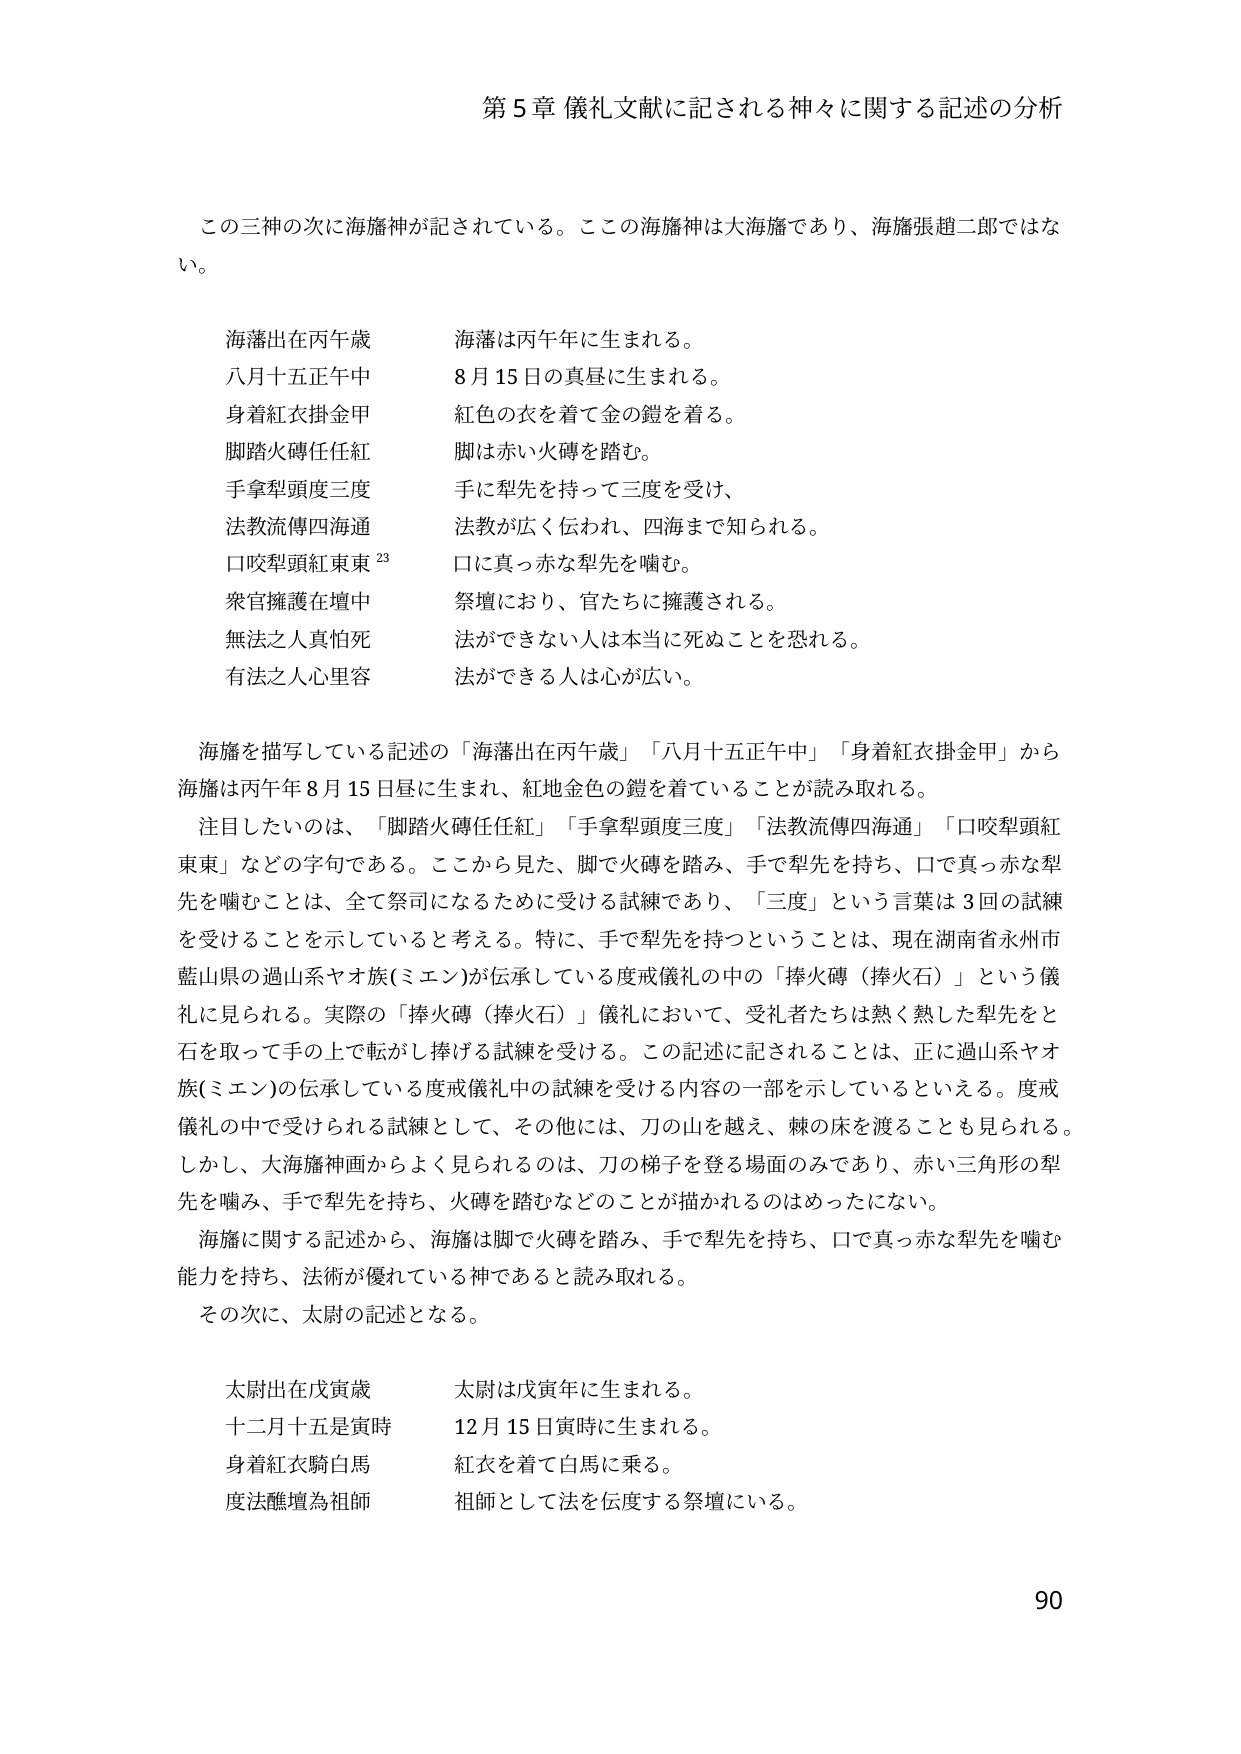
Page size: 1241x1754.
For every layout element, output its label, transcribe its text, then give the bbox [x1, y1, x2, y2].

text 口咬犁頭紅東東 口に真っ赤な犁先を噛む。 [162, 544, 1063, 582]
text この三神の次に海旛神が記されている。ここの海旛神は大海旛であり、海旛張趙二郎ではない。 [177, 207, 1063, 282]
text 八月十五正午中 8月15日の真昼に生まれる。 [162, 357, 1063, 394]
text その次に、太尉の記述となる。 [177, 1294, 1063, 1332]
text 度法醮壇為祖師 祖師として法を伝度する祭壇にいる。 [162, 1482, 1063, 1519]
text 海旛を描写している記述の「海藩出在丙午歳」「八月十五正午中」「身着紅衣掛金甲」から、海旛は丙午年8月15日昼に生まれ、紅地金色の鎧を着ていることが読み取れる。 [177, 732, 1063, 807]
text 注目したいのは、「脚踏火磚任任紅」「手拿犁頭度三度」「法教流傳四海通」「口咬犁頭紅東東」などの字句である。ここから見た、脚で火磚を踏み、手で犁先を持ち、口で真っ赤な犁先を噛むことは、全て祭司になるために受ける試練であり、「三度」という言葉は3回の試練を受けることを示していると考える。特に、手で犁先を持つということは、現在湖南省永州市藍山県の過山系ヤオ族(ミエン)が伝承している度戒儀礼の中の「捧火磚（捧火石）」という儀礼に見られる。実際の「捧火磚（捧火石）」儀礼において、受礼者たちは熱く熱した犁先をと石を取って手の上で転がし捧げる試練を受ける。この記述に記されることは、正に過山系ヤオ族(ミエン)の伝承している度戒儀礼中の試練を受ける内容の一部を示しているといえる。度戒儀礼の中で受けられる試練として、その他には、刀の山を越え、棘の床を渡ることも見られる。しかし、大海旛神画からよく見られるのは、刀の梯子を登る場面のみであり、赤い三角形の犁先を噛み、手で犁先を持ち、火磚を踏むなどのことが描かれるのはめったにない。 [177, 807, 1063, 1219]
text 有法之人心里容 法ができる人は心が広い。 [162, 657, 1063, 694]
text 海藩出在丙午歳 海藩は丙午年に生まれる。 [162, 319, 1063, 357]
text 衆官擁護在壇中 祭壇におり、官たちに擁護される。 [162, 582, 1063, 619]
text 脚踏火磚任任紅 脚は赤い火磚を踏む。 [162, 432, 1063, 469]
text 海旛に関する記述から、海旛は脚で火磚を踏み、手で犁先を持ち、口で真っ赤な犁先を噛む能力を持ち、法術が優れている神であると読み取れる。 [177, 1219, 1063, 1294]
text 身着紅衣掛金甲 紅色の衣を着て金の鎧を着る。 [162, 394, 1063, 432]
text 無法之人真怕死 法ができない人は本当に死ぬことを恐れる。 [162, 619, 1063, 657]
text 手拿犁頭度三度 手に犁先を持って三度を受け、 [162, 469, 1063, 507]
text 身着紅衣騎白馬 紅衣を着て白馬に乗る。 [162, 1444, 1063, 1482]
text 法教流傳四海通 法教が広く伝われ、四海まで知られる。 [162, 507, 1063, 544]
text 太尉出在戊寅歳 太尉は戊寅年に生まれる。 [162, 1369, 1063, 1407]
text 十二月十五是寅時 12月15日寅時に生まれる。 [162, 1407, 1063, 1444]
